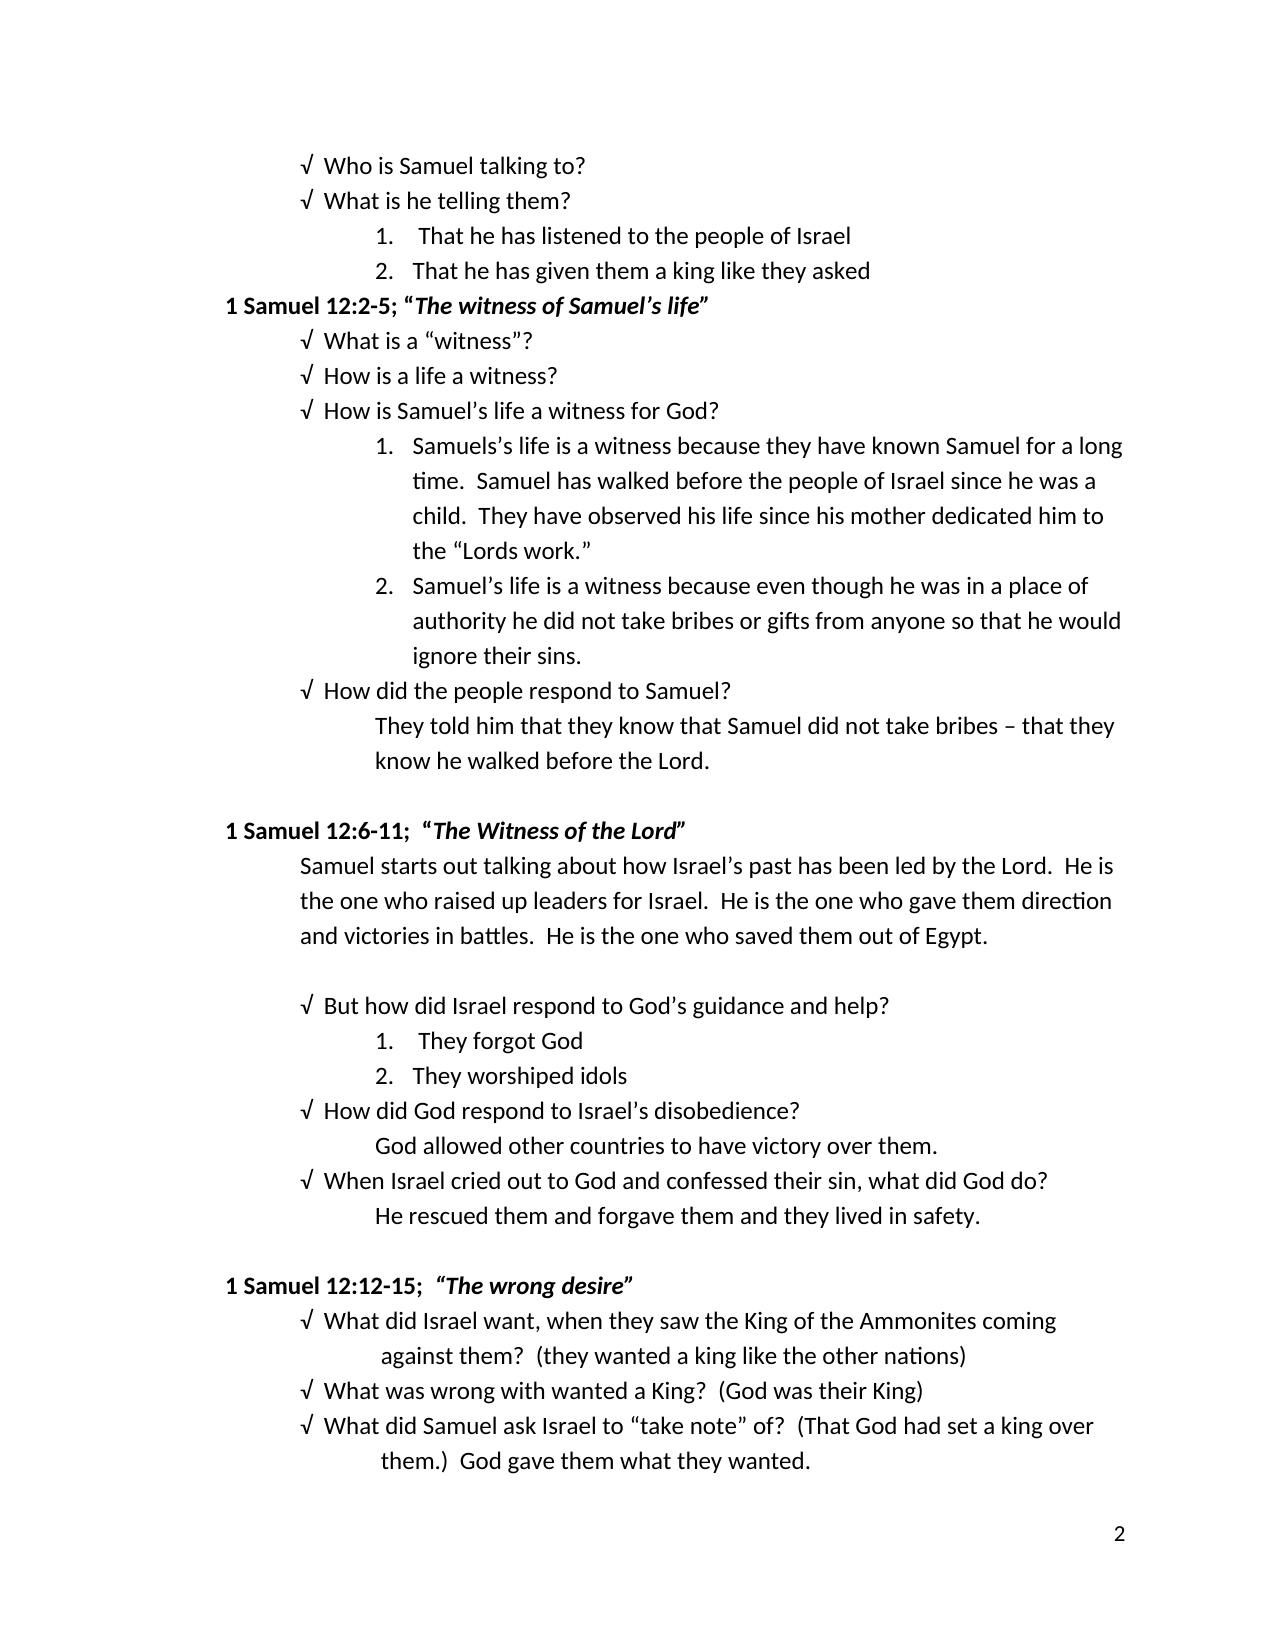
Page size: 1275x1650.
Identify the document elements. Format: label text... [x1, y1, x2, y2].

text They told him that they know that Samuel did not take bribes – that they know he walked before the Lord. [375, 710, 1125, 776]
text √ How is a life a witness? [225, 360, 1125, 391]
text 1 Samuel 12:6-11; “The Witness of the Lord” [150, 815, 1125, 846]
text √ What was wrong with wanted a King? (God was their King) [150, 1375, 1125, 1406]
text √ How did God respond to Israel’s disobedience? [300, 1095, 1125, 1126]
text √ Who is Samuel talking to? [150, 150, 1125, 181]
list They worshiped idols [375, 1060, 1125, 1091]
list Samuel’s life is a witness because even though he was in a place of authority he did not take bribes or gifts from anyone so that he would ignore their sins. [375, 570, 1125, 671]
text √ What did Samuel ask Israel to “take note” of? (That God had set a king over [300, 1410, 1125, 1441]
text God allowed other countries to have victory over them. [300, 1130, 1125, 1161]
text against them? (they wanted a king like the other nations) [300, 1340, 1125, 1371]
text √ What did Israel want, when they saw the King of the Ammonites coming [150, 1305, 1125, 1336]
text 1 Samuel 12:2-5; “The witness of Samuel’s life” [225, 290, 1125, 321]
text √ How is Samuel’s life a witness for God? [225, 395, 1125, 426]
list That he has listened to the people of Israel [375, 220, 1125, 251]
text 1 Samuel 12:12-15; “The wrong desire” [150, 1270, 1125, 1301]
list Samuels’s life is a witness because they have known Samuel for a long time. Samuel has walked before the people of Israel since he was a child. They have observed his life since his mother dedicated him to the “Lords work.” [375, 430, 1125, 566]
text √ When Israel cried out to God and confessed their sin, what did God do? [300, 1165, 1125, 1196]
text √ What is he telling them? [150, 185, 1125, 216]
text √ What is a “witness”? [225, 325, 1125, 356]
text √ How did the people respond to Samuel? [300, 675, 1125, 706]
list They forgot God [375, 1025, 1125, 1056]
text √ But how did Israel respond to God’s guidance and help? [300, 990, 1125, 1021]
list That he has given them a king like they asked [375, 255, 1125, 286]
text Samuel starts out talking about how Israel’s past has been led by the Lord. He is the one who raised up leaders for Israel. He is the one who gave them direction and victories in battles. He is the one who saved them out of Egypt. [300, 850, 1125, 951]
text them.) God gave them what they wanted. [300, 1445, 1125, 1476]
text He rescued them and forgave them and they lived in safety. [300, 1200, 1125, 1231]
